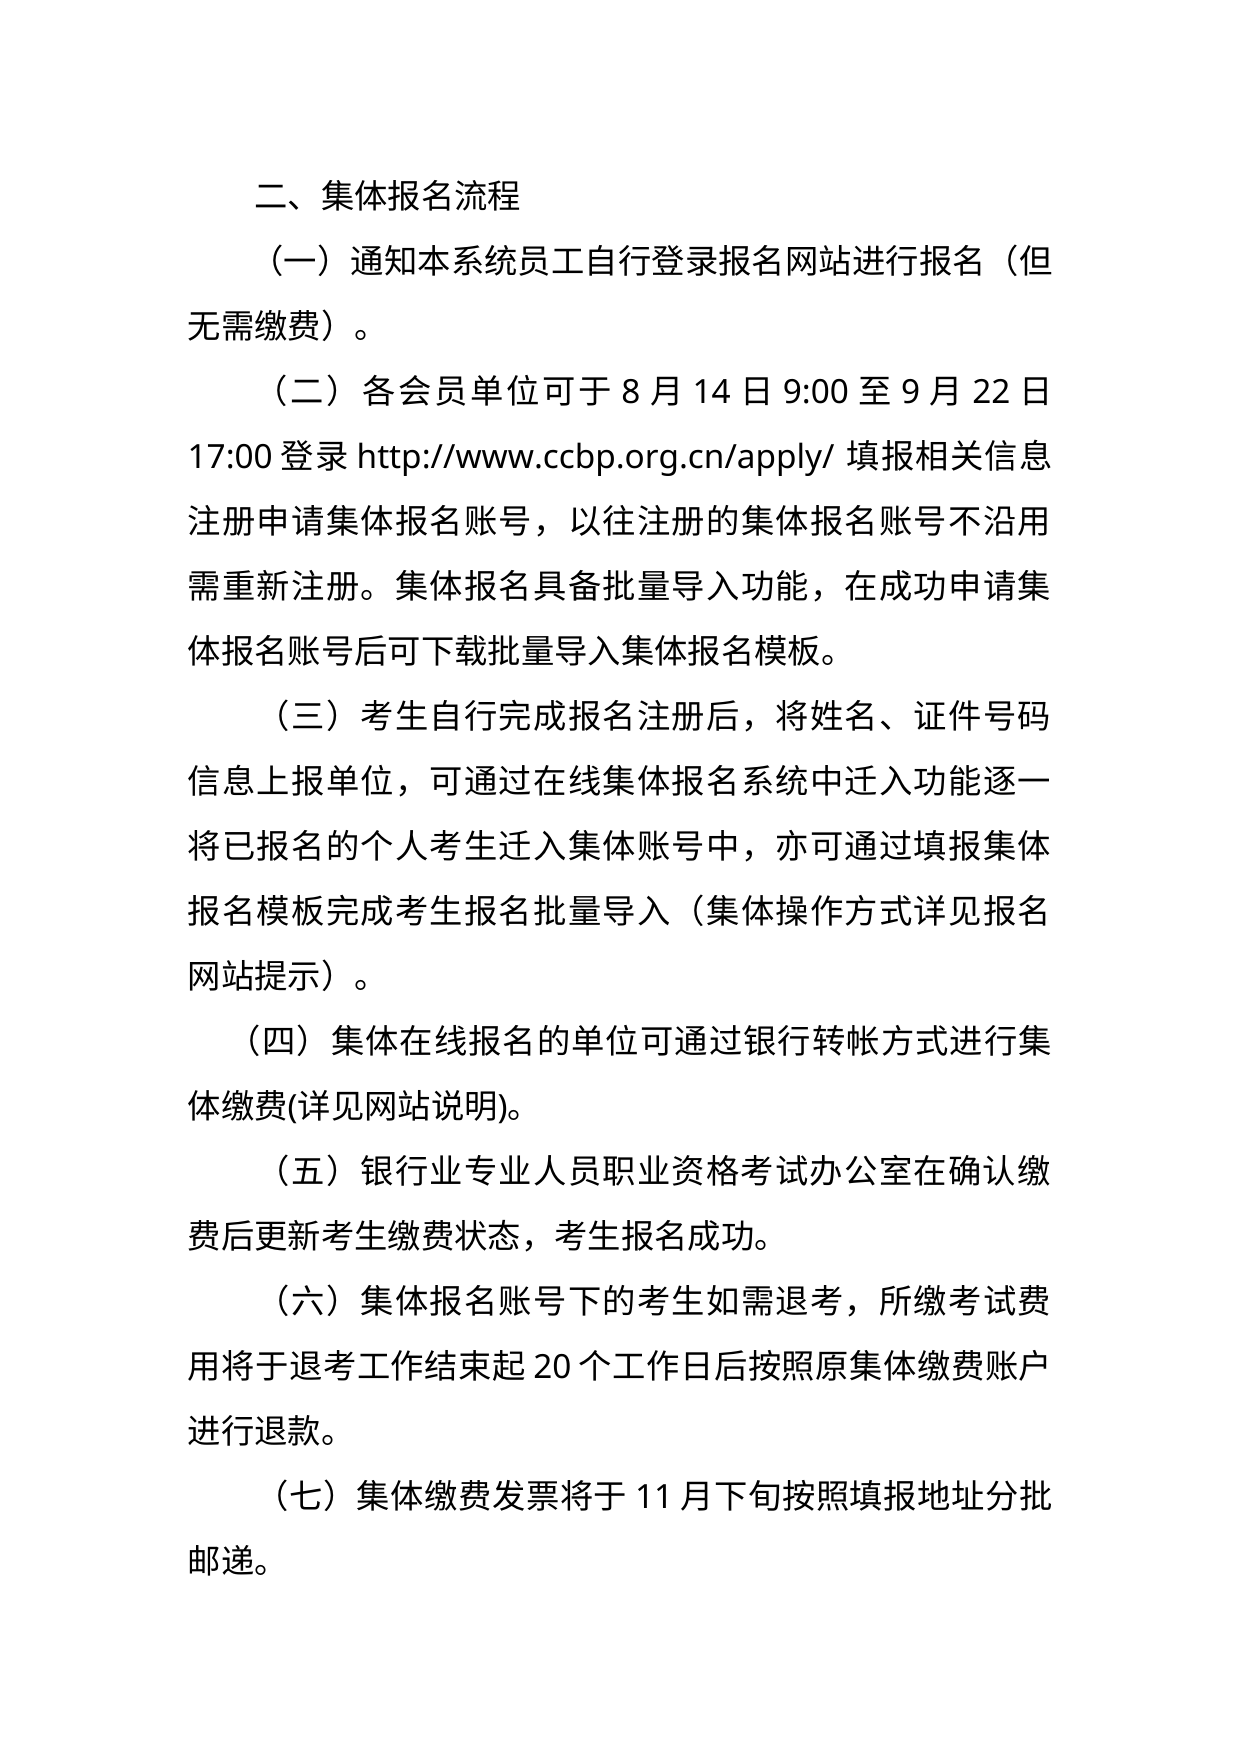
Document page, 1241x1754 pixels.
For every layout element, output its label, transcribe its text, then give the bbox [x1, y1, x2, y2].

text （二）各会员单位可于8月14日9:00至9月22日17:00登录http://www.ccbp.org.cn/apply/ 填报相关信息注册申请集体报名账号，以往注册的集体报名账号不沿用，需重新注册。集体报名具备批量导入功能，在成功申请集体报名账号后可下载批量导入集体报名模板。 （三）考生自行完成报名注册后，将姓名、证件号码信息上报单位，可通过在线集体报名系统中迁入功能逐一将已报名的个人考生迁入集体账号中，亦可通过填报集体报名模板完成考生报名批量导入（集体操作方式详见报名网站提示）。 （四）集体在线报名的单位可通过银行转帐方式进行集体缴费(详见网站说明)。 （五）银行业专业人员职业资格考试办公室在确认缴费后更新考生缴费状态，考生报名成功。 （六）集体报名账号下的考生如需退考，所缴考试费用将于退考工作结束起20个工作日后按照原集体缴费账户进行退款。 （七）集体缴费发票将于11月下旬按照填报地址分批邮递。 [187, 357, 1053, 1592]
text 二、集体报名流程 （一）通知本系统员工自行登录报名网站进行报名（但无需缴费）。 [187, 162, 1053, 357]
